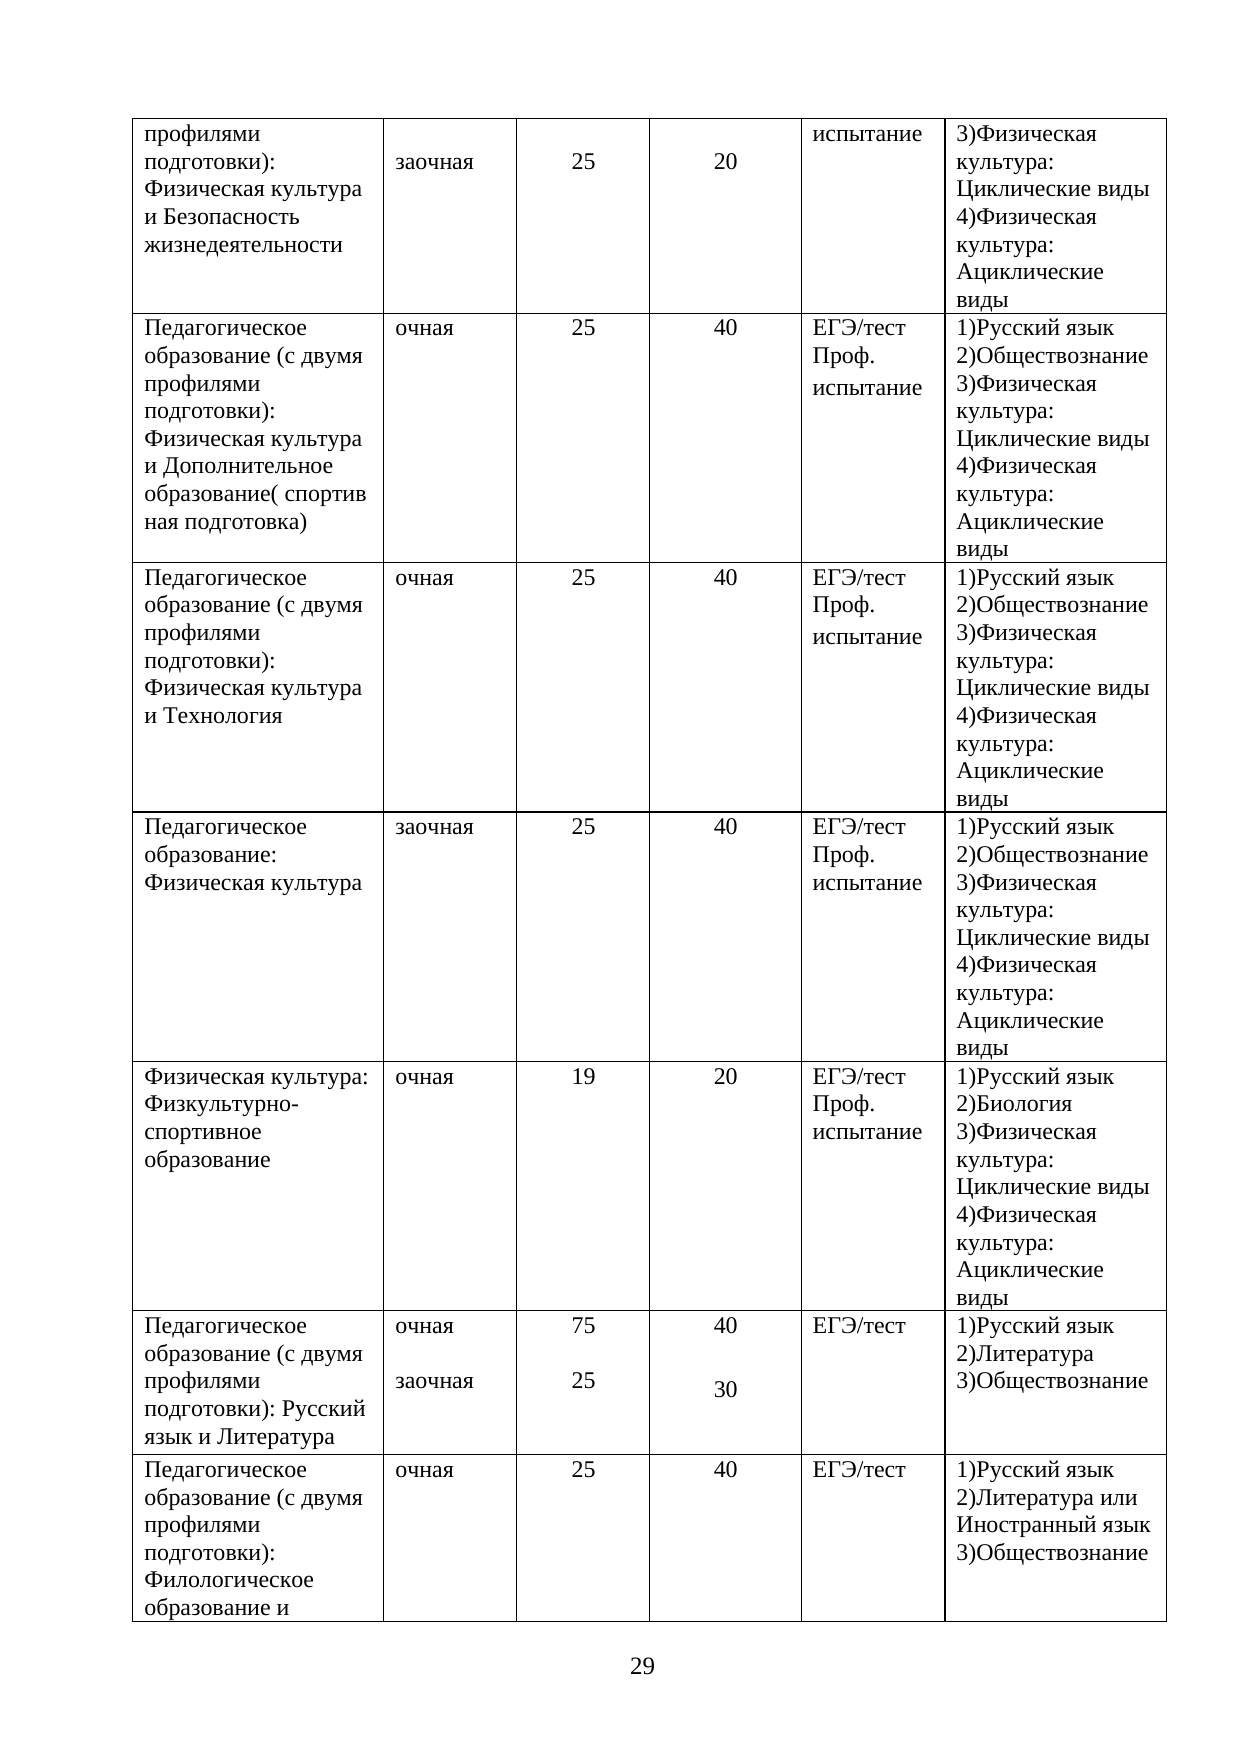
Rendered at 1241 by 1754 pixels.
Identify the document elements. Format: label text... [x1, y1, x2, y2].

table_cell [133, 1455, 383, 1621]
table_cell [946, 119, 1166, 312]
table_cell 40 [650, 563, 801, 811]
table_cell ЕГЭ/тест [802, 1311, 944, 1454]
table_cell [133, 119, 383, 312]
table_cell очная [384, 1455, 516, 1621]
table_cell 40 [650, 1455, 801, 1621]
table_cell 75 25 [517, 1311, 649, 1454]
table_cell 25 [517, 1455, 649, 1621]
table_cell ЕГЭ/тест Проф. испытание [802, 1062, 944, 1310]
table_cell Педагогическое образование (с двумя профилями подготовки): Русский язык и Литература [133, 1311, 383, 1454]
table_cell 25 [517, 563, 649, 811]
table_cell Педагогическое образование (с двумя профилями подготовки): Физическая культура и Технология [133, 563, 383, 811]
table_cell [802, 119, 944, 312]
table_cell 40 [650, 813, 801, 1061]
table_cell 20 [650, 1062, 801, 1310]
table_cell 40 [650, 314, 801, 562]
table_cell 1)Русский язык 2)Биология 3)Физическая культура: Циклические виды 4)Физическая культура: Ациклические виды [946, 1062, 1166, 1310]
table_cell очная [384, 314, 516, 562]
table_cell Педагогическое образование: Физическая культура [133, 813, 383, 1061]
table_cell 25 [517, 813, 649, 1061]
table_cell Педагогическое образование (с двумя профилями подготовки): Физическая культура и Дополнительное образование( спортивная подготовка) [133, 314, 383, 562]
table_cell 19 [517, 1062, 649, 1310]
table_cell ЕГЭ/тест [802, 1455, 944, 1621]
table_cell ЕГЭ/тест Проф. испытание [802, 813, 944, 1061]
table_cell 1)Русский язык 2)Литература 3)Обществознание [946, 1311, 1166, 1454]
table_cell 25 25 [517, 119, 649, 312]
table_cell очная [384, 563, 516, 811]
table_cell очная [384, 1062, 516, 1310]
table_cell заочная [384, 813, 516, 1061]
table_cell 1)Русский язык 2)Обществознание 3)Физическая культура: Циклические виды 4)Физическая культура: Ациклические виды [946, 813, 1166, 1061]
table_cell 40 30 [650, 1311, 801, 1454]
table_cell ЕГЭ/тест Проф. испытание [802, 314, 944, 562]
table_cell очная заочная [384, 119, 516, 312]
table_cell 1)Русский язык 2)Обществознание 3)Физическая культура: Циклические виды 4)Физическая культура: Ациклические виды [946, 314, 1166, 562]
table_cell 25 [517, 314, 649, 562]
table_cell 1)Русский язык 2)Обществознание 3)Физическая культура: Циклические виды 4)Физическая культура: Ациклические виды [946, 563, 1166, 811]
table_cell очная заочная [384, 1311, 516, 1454]
table_cell ЕГЭ/тест Проф. испытание [802, 563, 944, 811]
table_cell Физическая культура: Физкультурно-спортивное образование [133, 1062, 383, 1310]
table_cell 20 20 [650, 119, 801, 312]
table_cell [946, 1455, 1166, 1621]
